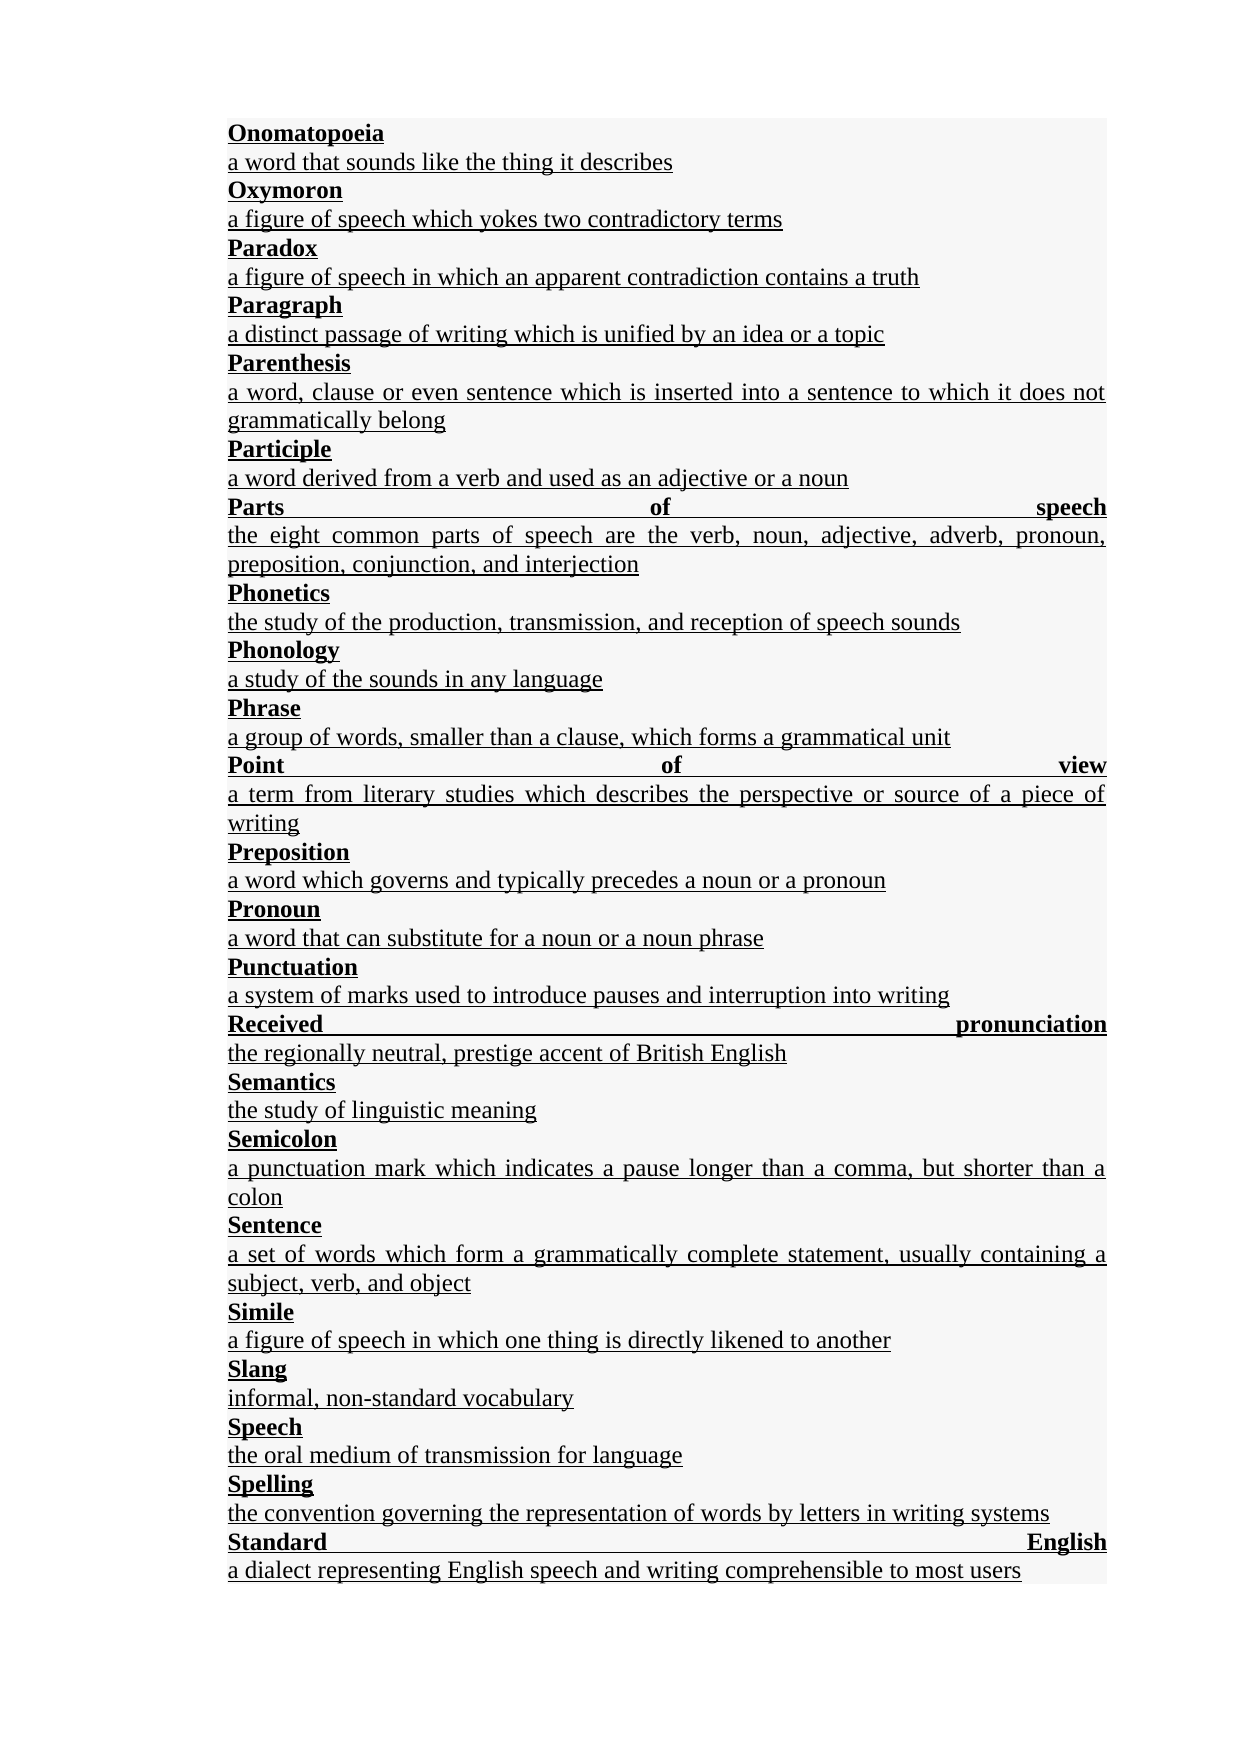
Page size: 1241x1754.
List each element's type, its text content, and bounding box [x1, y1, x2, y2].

text Standard English a dialect representing English speech and writing comprehensible to most users [227, 1553, 1107, 1584]
text Preposition a word which governs and typically precedes a noun or a pronoun [227, 837, 1107, 894]
text Received pronunciation the regionally neutral, prestige accent of British English [227, 1009, 1107, 1034]
text Pronoun a word that can substitute for a noun or a noun phrase [227, 894, 1107, 952]
text Phonology a study of the sounds in any language [227, 636, 1107, 693]
text Parenthesis a word, clause or even sentence which is inserted into a sentence to which it does not grammatically belong [227, 348, 1107, 434]
text Parts of speech the eight common parts of speech are the verb, noun, adjective, adverb, pronoun, preposition, conjunction, and interjection [227, 492, 1107, 517]
text Simile a figure of speech in which one thing is directly likened to another [227, 1297, 1107, 1354]
text Phrase a group of words, smaller than a clause, which forms a grammatical unit [227, 693, 1107, 751]
text Standard English a dialect representing English speech and writing comprehensible to most users [227, 1527, 1107, 1552]
text Slang informal, non-standard vocabulary [227, 1354, 1107, 1412]
text Onomatopoeia a word that sounds like the thing it describes [227, 118, 1107, 176]
text Point of view a term from literary studies which describes the perspective or source of a piece of writing [227, 777, 1107, 837]
text Received pronunciation the regionally neutral, prestige accent of British English [227, 1035, 1107, 1067]
text Paragraph a distinct passage of writing which is unified by an idea or a topic [227, 291, 1107, 348]
text Participle a word derived from a verb and used as an adjective or a noun [227, 434, 1107, 492]
text Semicolon a punctuation mark which indicates a pause longer than a comma, but shorter than a colon [227, 1124, 1107, 1211]
text Semantics the study of linguistic meaning [227, 1067, 1107, 1124]
text Paradox a figure of speech in which an apparent contradiction contains a truth [227, 233, 1107, 291]
text Oxymoron a figure of speech which yokes two contradictory terms [227, 176, 1107, 233]
text Sentence a set of words which form a grammatically complete statement, usually containing a subject, verb, and object [227, 1211, 1107, 1264]
text Point of view a term from literary studies which describes the perspective or source of a piece of writing [227, 751, 1107, 776]
text Punctuation a system of marks used to introduce pauses and interruption into writing [227, 952, 1107, 1009]
text Sentence a set of words which form a grammatically complete statement, usually containing a subject, verb, and object [227, 1265, 1107, 1297]
text Speech the oral medium of transmission for language [227, 1412, 1107, 1469]
text Phonetics the study of the production, transmission, and reception of speech sounds [227, 578, 1107, 636]
text Spelling the convention governing the representation of words by letters in writing systems [227, 1469, 1107, 1527]
text Parts of speech the eight common parts of speech are the verb, noun, adjective, adverb, pronoun, preposition, conjunction, and interjection [227, 518, 1107, 578]
